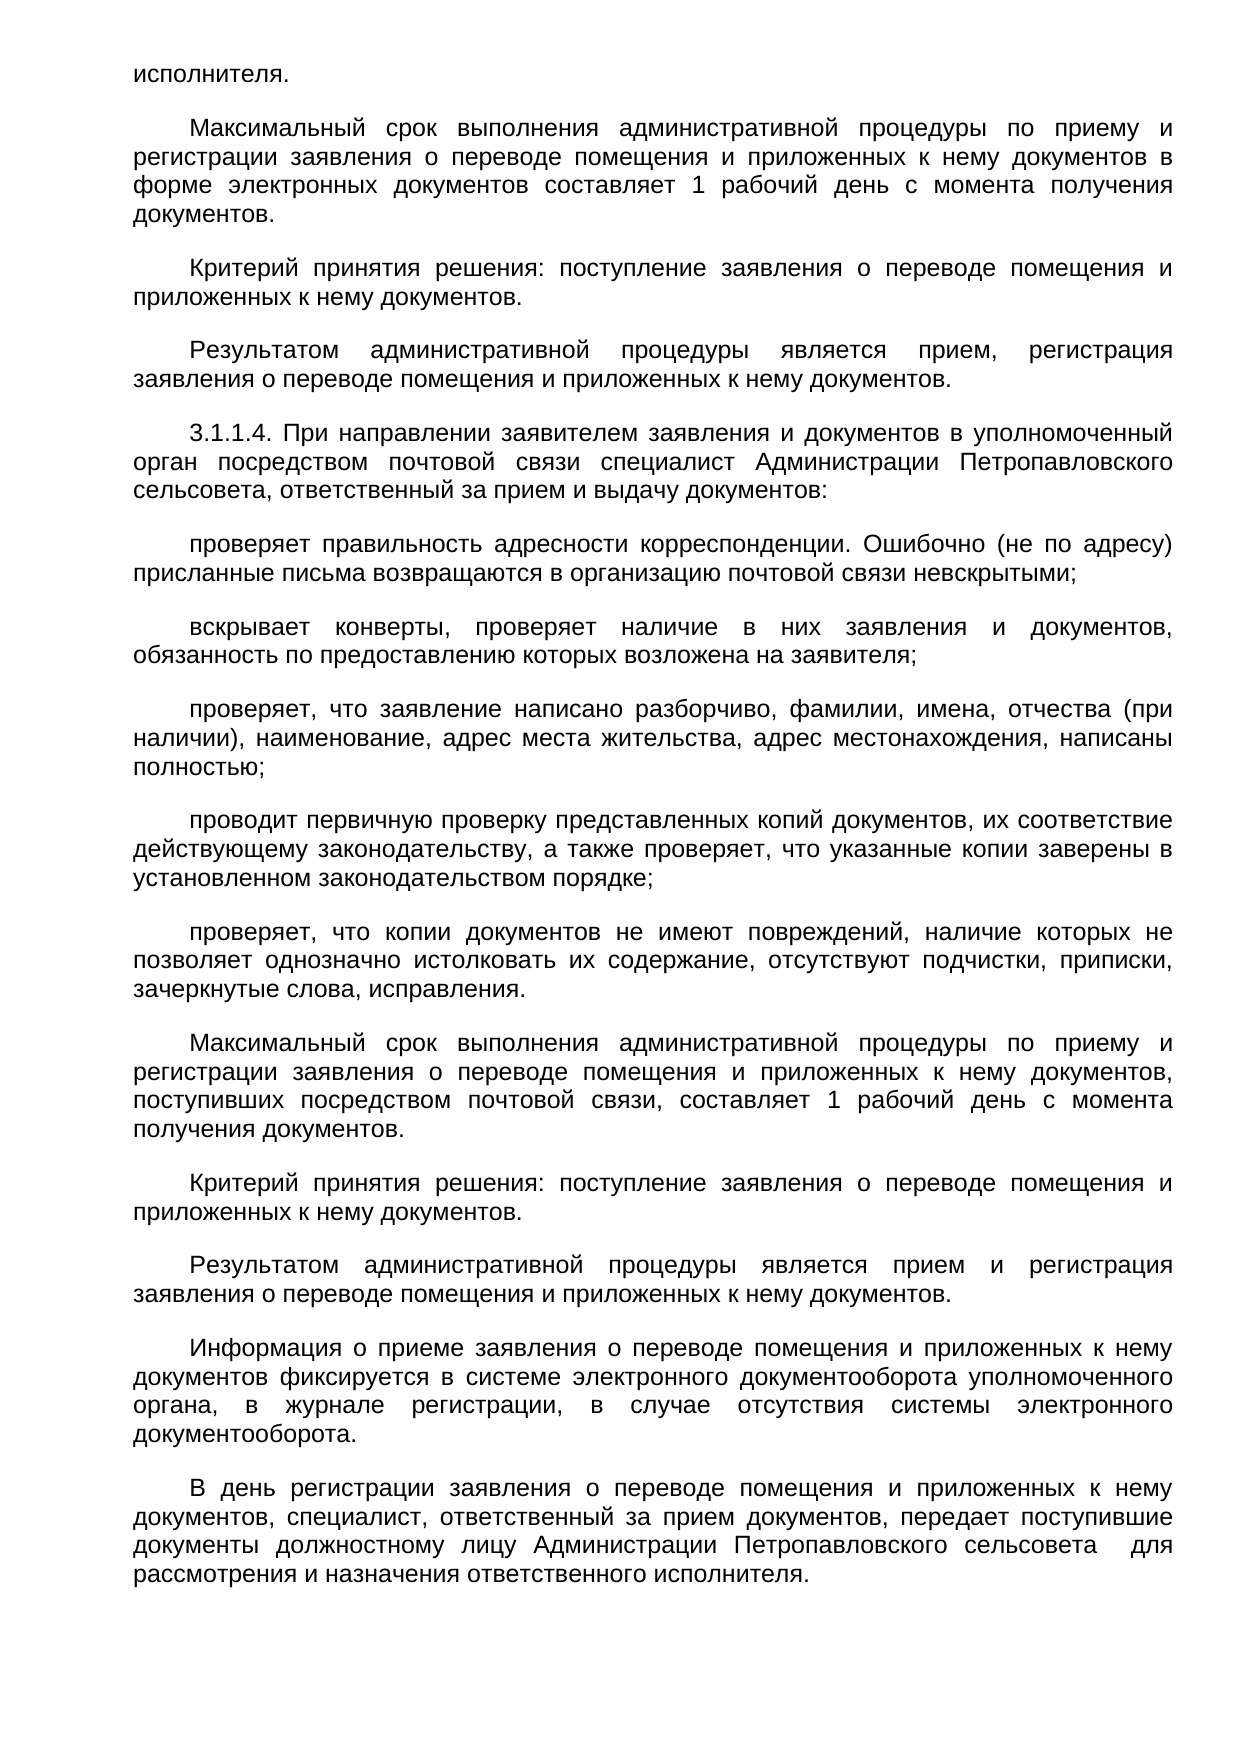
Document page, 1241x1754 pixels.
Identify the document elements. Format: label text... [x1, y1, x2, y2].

text Информация о приеме заявления о переводе помещения и приложенных к нему документов фиксируется в системе электронного документооборота уполномоченного органа, в журнале регистрации, в случае отсутствия системы электронного документооборота. [133, 1333, 1174, 1448]
text Результатом административной процедуры является прием и регистрация заявления о переводе помещения и приложенных к нему документов. [133, 1250, 1174, 1308]
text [133, 59, 1174, 88]
text Результатом административной процедуры является прием, регистрация заявления о переводе помещения и приложенных к нему документов. [133, 335, 1174, 393]
text Критерий принятия решения: поступление заявления о переводе помещения и приложенных к нему документов. [133, 253, 1174, 310]
text вскрывает конверты, проверяет наличие в них заявления и документов, обязанность по предоставлению которых возложена на заявителя; [133, 612, 1174, 669]
text проверяет правильность адресности корреспонденции. Ошибочно (не по адресу) присланные письма возвращаются в организацию почтовой связи невскрытыми; [133, 529, 1174, 587]
text проверяет, что копии документов не имеют повреждений, наличие которых не позволяет однозначно истолковать их содержание, отсутствуют подчистки, приписки, зачеркнутые слова, исправления. [133, 917, 1174, 1003]
text В день регистрации заявления о переводе помещения и приложенных к нему документов, специалист, ответственный за прием документов, передает поступившие документы должностному лицу Администрации Петропавловского сельсовета для рассмотрения и назначения ответственного исполнителя. [133, 1473, 1174, 1588]
text 3.1.1.4. При направлении заявителем заявления и документов в уполномоченный орган посредством почтовой связи специалист Администрации Петропавловского сельсовета, ответственный за прием и выдачу документов: [133, 418, 1174, 504]
text Максимальный срок выполнения административной процедуры по приему и регистрации заявления о переводе помещения и приложенных к нему документов, поступивших посредством почтовой связи, составляет 1 рабочий день с момента получения документов. [133, 1028, 1174, 1143]
text проводит первичную проверку представленных копий документов, их соответствие действующему законодательству, а также проверяет, что указанные копии заверены в установленном законодательством порядке; [133, 805, 1174, 892]
text Максимальный срок выполнения административной процедуры по приему и регистрации заявления о переводе помещения и приложенных к нему документов в форме электронных документов составляет 1 рабочий день с момента получения документов. [133, 113, 1174, 228]
text проверяет, что заявление написано разборчиво, фамилии, имена, отчества (при наличии), наименование, адрес места жительства, адрес местонахождения, написаны полностью; [133, 694, 1174, 780]
text Критерий принятия решения: поступление заявления о переводе помещения и приложенных к нему документов. [133, 1168, 1174, 1225]
